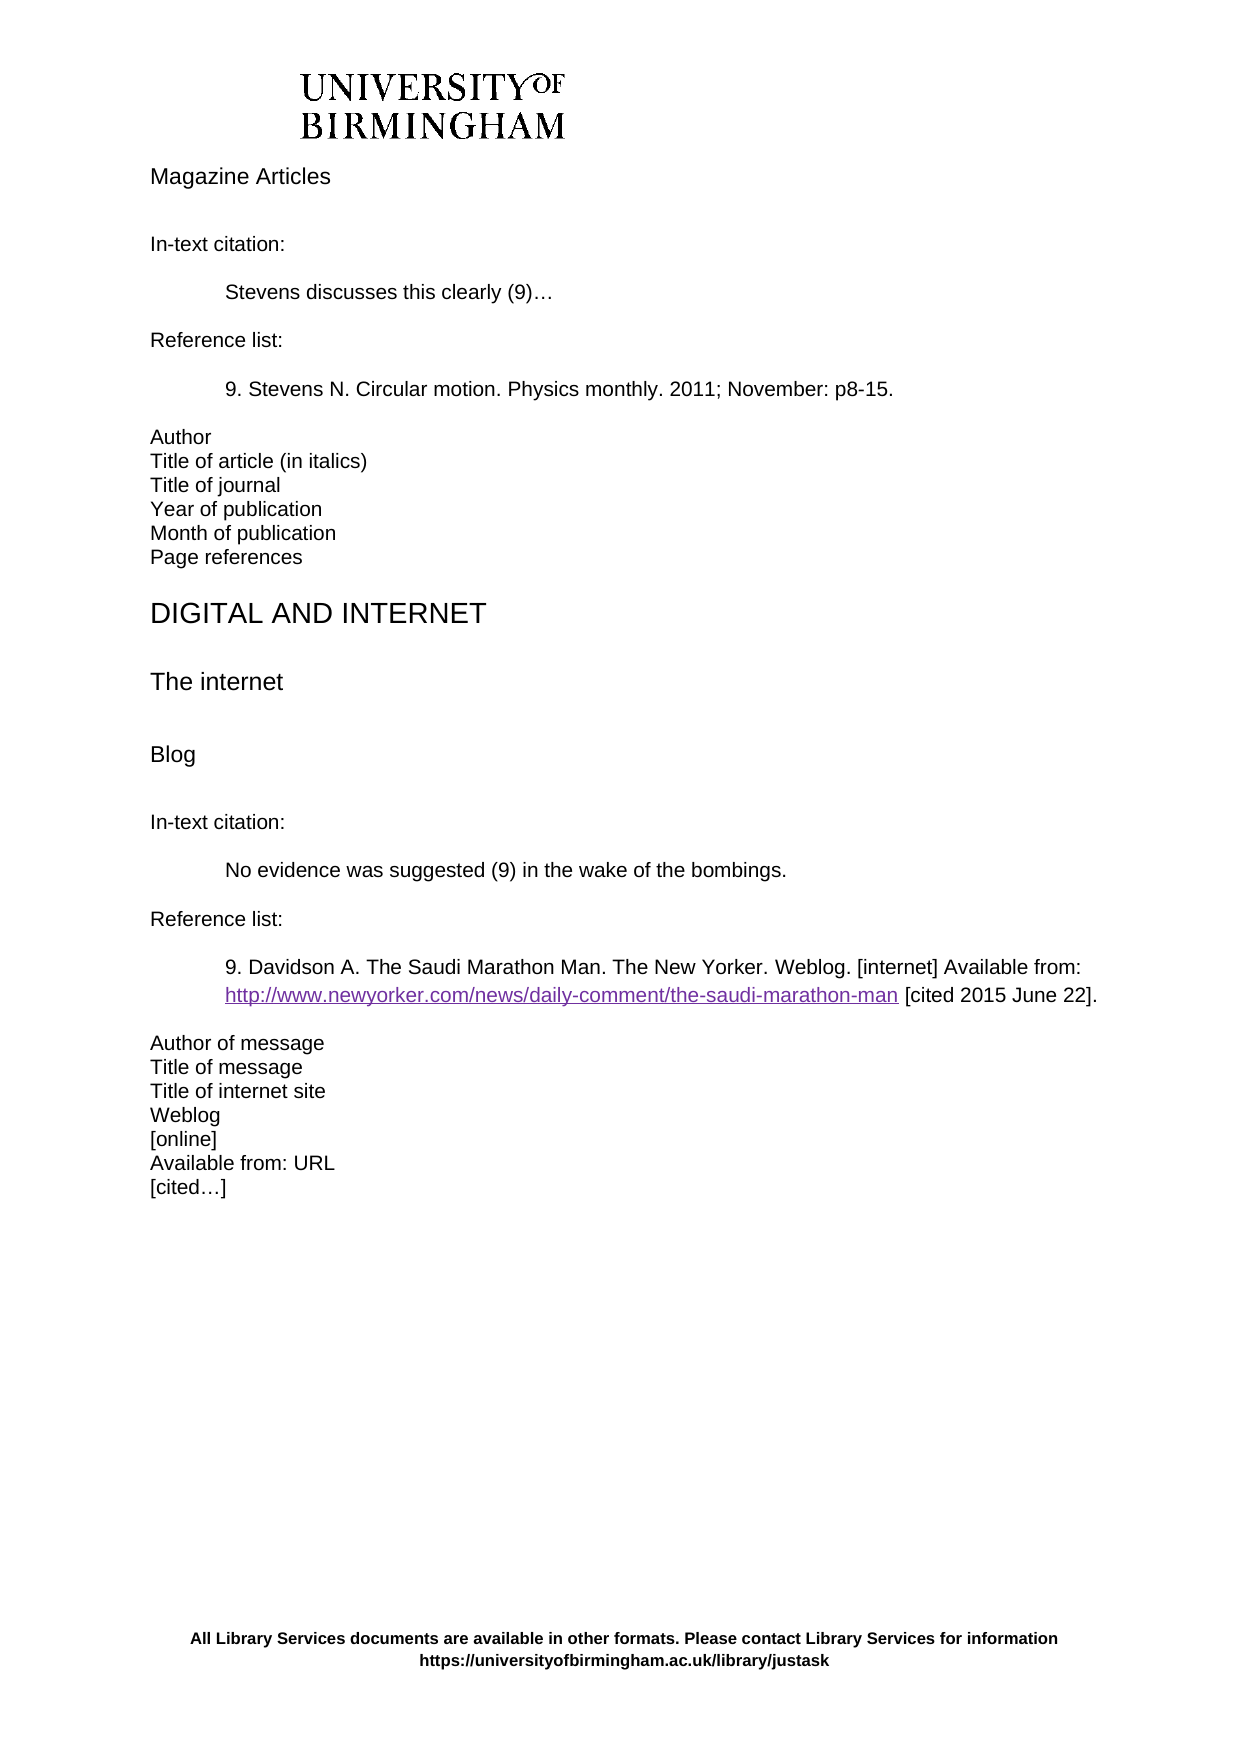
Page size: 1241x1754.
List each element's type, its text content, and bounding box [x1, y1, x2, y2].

text No evidence was suggested (9) in the wake of the bombings. [225, 858, 1098, 882]
subtitle Blog [150, 741, 1098, 767]
subtitle The internet [150, 667, 1098, 696]
text Stevens discusses this clearly (9)… [225, 280, 1098, 304]
text 9. Stevens N. Circular motion. Physics monthly. 2011; November: p8-15. [225, 376, 1098, 400]
subtitle DIGITAL AND INTERNET [150, 597, 1098, 630]
text In-text citation: [150, 231, 1098, 255]
text 9. Davidson A. The Saudi Marathon Man. The New Yorker. Weblog. [internet] Available from: http://www.newyorker.com/news/daily-comment/the-saudi-marathon-man [cited 2015 June 22]. [225, 955, 1098, 1006]
text Author Title of article (in italics) Title of journal Year of publication Month of publication Page references [150, 425, 1098, 568]
text Author of message Title of message Title of internet site Weblog [online] Available from: URL [cited…] [150, 1031, 1098, 1198]
subtitle Magazine Articles [150, 163, 1098, 189]
text Reference list: [150, 328, 1098, 352]
text Reference list: [150, 907, 1098, 931]
text In-text citation: [150, 810, 1098, 834]
picture [300, 73, 565, 139]
